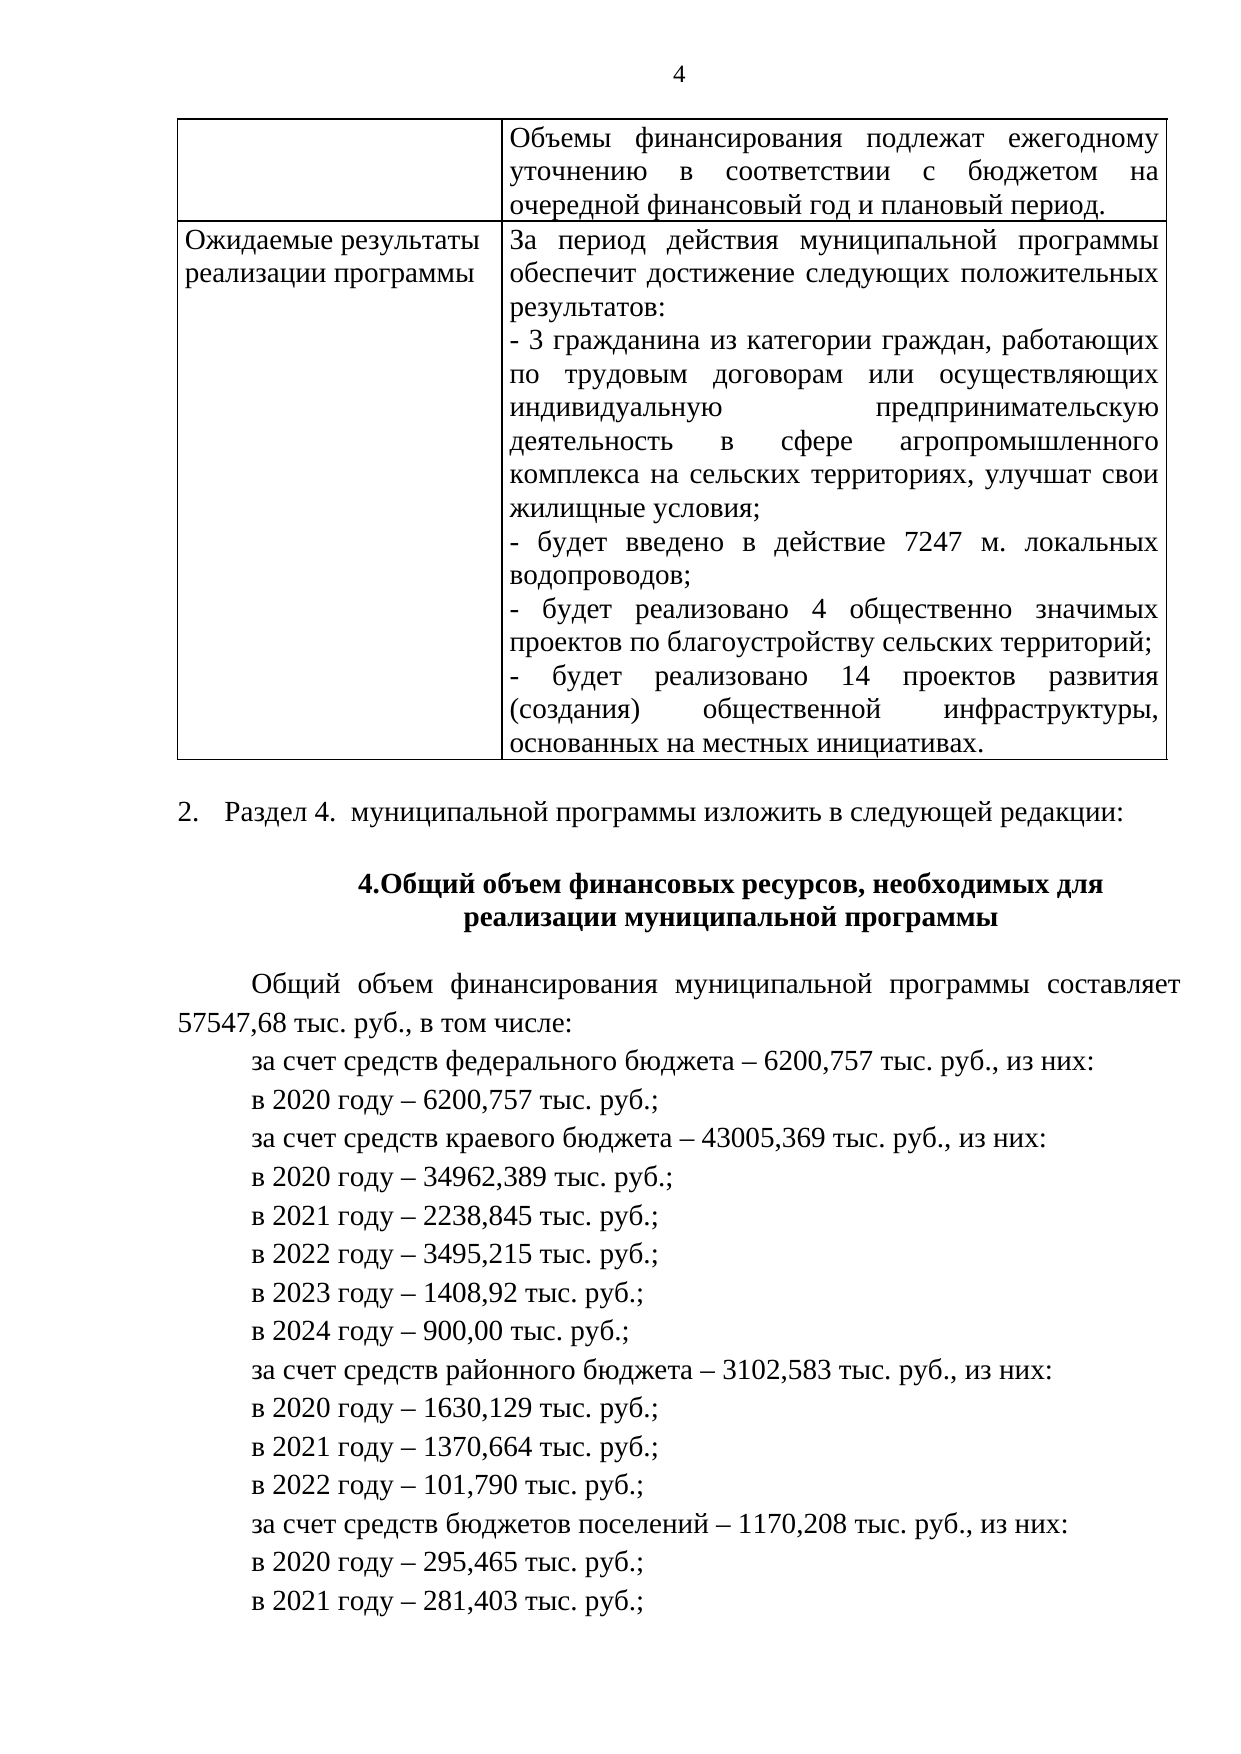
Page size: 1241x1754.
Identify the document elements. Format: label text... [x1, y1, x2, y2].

text в 2021 году – 281,403 тыс. руб.; [177, 1583, 1181, 1617]
text 4.Общий объем финансовых ресурсов, необходимых для реализации муниципальной программы [281, 866, 1181, 933]
table_cell [178, 120, 501, 220]
table_cell Ожидаемые результаты реализации программы [178, 222, 501, 758]
text в 2020 году – 1630,129 тыс. руб.; [177, 1390, 1181, 1424]
text за счет средств федерального бюджета – 6200,757 тыс. руб., из них: [177, 1043, 1181, 1077]
text в 2020 году – 34962,389 тыс. руб.; [177, 1159, 1181, 1193]
text в 2020 году – 295,465 тыс. руб.; [177, 1544, 1181, 1578]
text Общий объем финансирования муниципальной программы составляет 57547,68 тыс. руб., в том числе: [177, 966, 1181, 1038]
text за счет средств бюджетов поселений – 1170,208 тыс. руб., из них: [177, 1506, 1181, 1539]
text за счет средств районного бюджета – 3102,583 тыс. руб., из них: [177, 1352, 1181, 1385]
text в 2023 году – 1408,92 тыс. руб.; [177, 1275, 1181, 1308]
text в 2022 году – 101,790 тыс. руб.; [177, 1467, 1181, 1501]
text в 2020 году – 6200,757 тыс. руб.; [177, 1082, 1181, 1116]
text в 2024 году – 900,00 тыс. руб.; [177, 1313, 1181, 1347]
text в 2022 году – 3495,215 тыс. руб.; [177, 1236, 1181, 1270]
table_cell За период действия муниципальной программы обеспечит достижение следующих положительных результатов: - 3 гражданина из категории граждан, работающих по трудовым договорам или осуществляющих индивидуальную предпринимательскую деятельность в сфере агропромышленного комплекса на сельских территориях, улучшат свои жилищные условия; - будет введено в действие 7247 м. локальных водопроводов; - будет реализовано 4 общественно значимых проектов по благоустройству сельских территорий; - будет реализовано 14 проектов развития (создания) общественной инфраструктуры, основанных на местных инициативах. [503, 222, 1166, 758]
text за счет средств краевого бюджета – 43005,369 тыс. руб., из них: [177, 1121, 1181, 1154]
table_cell Объемы финансирования подлежат ежегодному уточнению в соответствии с бюджетом на очередной финансовый год и плановый период. [503, 120, 1166, 220]
text в 2021 году – 2238,845 тыс. руб.; [177, 1198, 1181, 1231]
list Раздел 4. муниципальной программы изложить в следующей редакции: [177, 794, 1181, 827]
text в 2021 году – 1370,664 тыс. руб.; [177, 1429, 1181, 1462]
